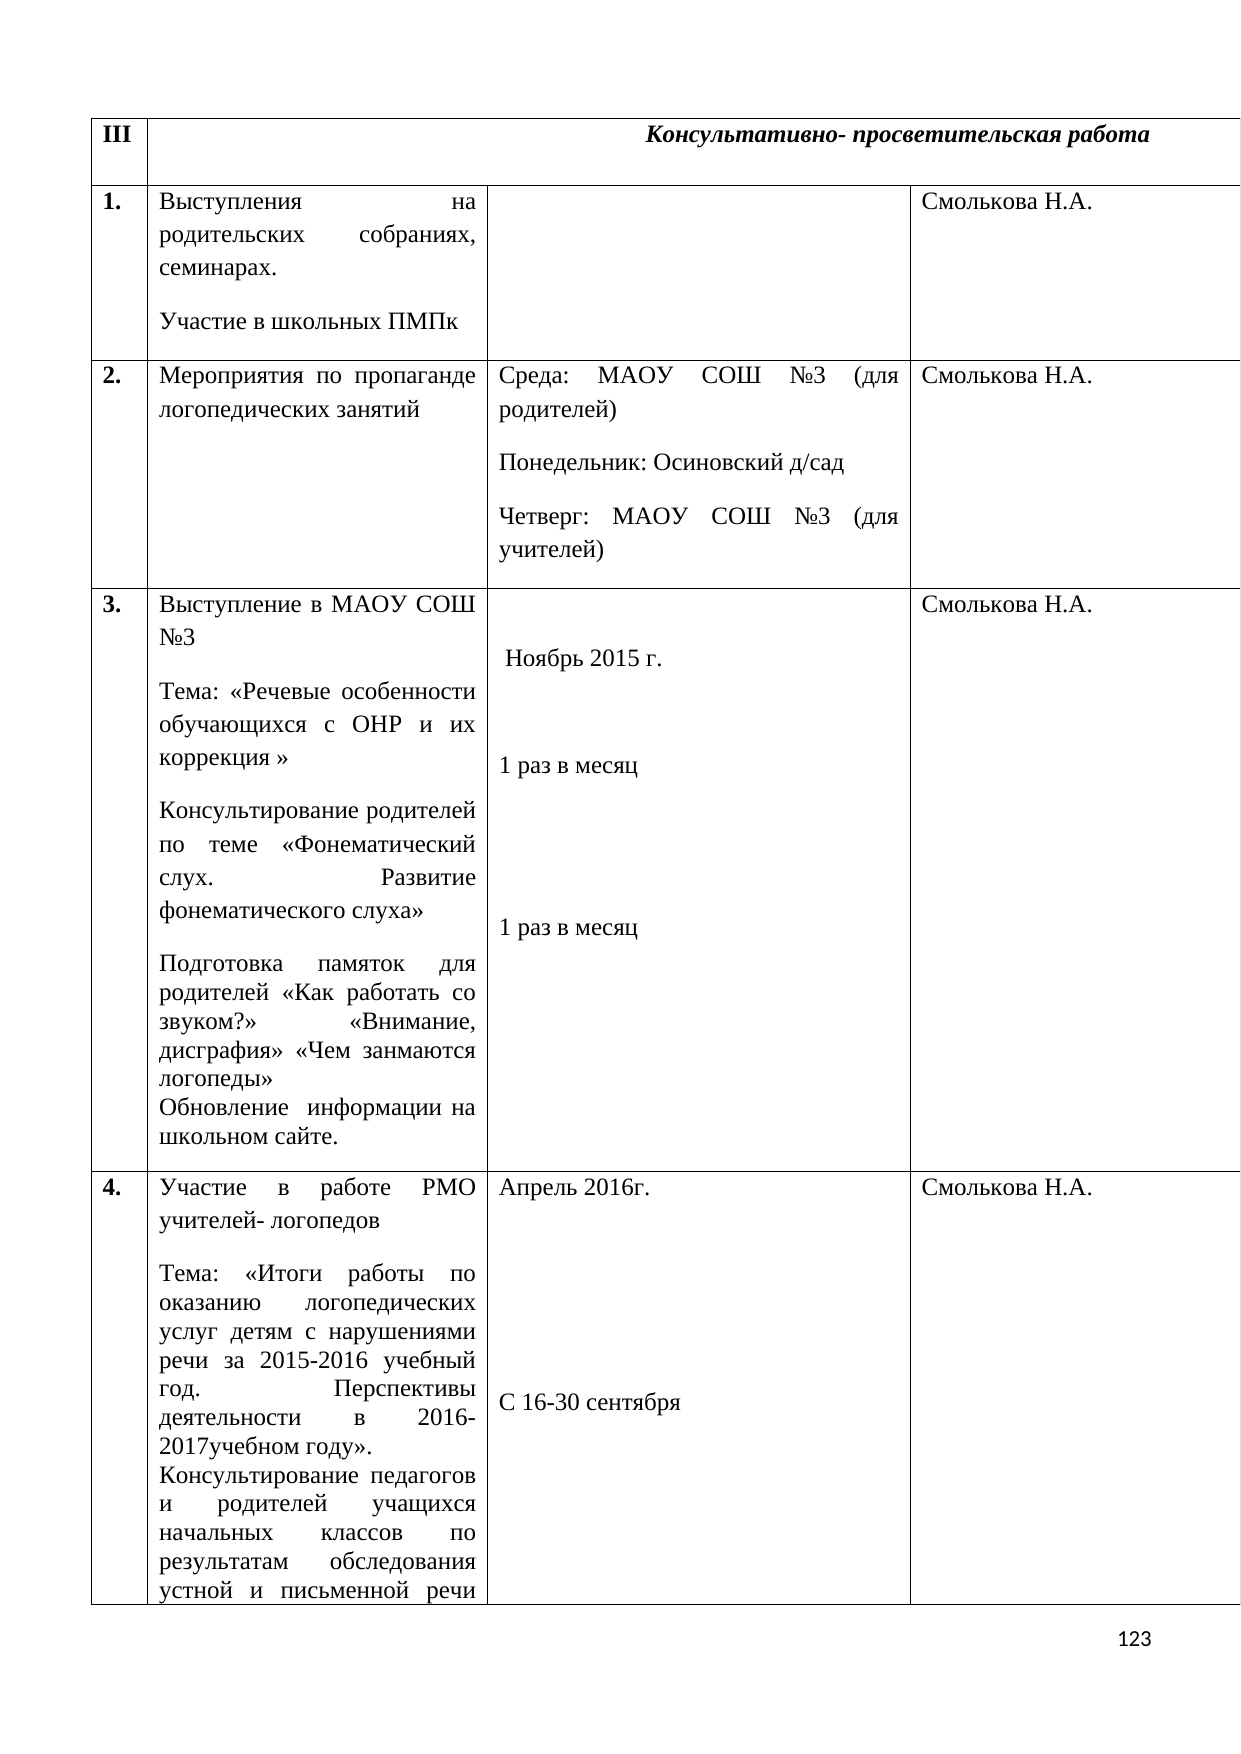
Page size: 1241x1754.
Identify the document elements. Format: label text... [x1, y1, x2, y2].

table_cell Консультативно- просветительская работа [148, 119, 1240, 185]
table_cell Смолькова Н.А. [911, 186, 1240, 359]
table_cell Смолькова Н.А. [911, 361, 1240, 588]
table_cell 4. [92, 1172, 147, 1603]
table_cell Смолькова Н.А. [911, 589, 1240, 1171]
table_cell Среда: МАОУ СОШ №3 (для родителей) Понедельник: Осиновский д/сад Четверг: МАОУ СОШ №3 (для учителей) [488, 361, 910, 588]
table_cell Смолькова Н.А. [911, 1172, 1240, 1603]
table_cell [488, 1172, 910, 1603]
table_cell III [92, 119, 147, 185]
table_cell 3. [92, 589, 147, 1171]
table_cell 1. [92, 186, 147, 359]
table_cell Мероприятия по пропаганде логопедических занятий [148, 361, 487, 588]
table_cell Ноябрь 2015 г. 1 раз в месяц 1 раз в месяц [488, 589, 910, 1171]
table_cell Выступления на родительских собраниях, семинарах. Участие в школьных ПМПк [148, 186, 487, 359]
table_cell Выступление в МАОУ СОШ №3 Тема: «Речевые особенности обучающихся с ОНР и их коррекция » Консультирование родителей по теме «Фонематический слух. Развитие фонематического слуха» Подготовка памяток для родителей «Как работать со звуком?» «Внимание, дисграфия» «Чем занмаются логопеды» Обновление информации на школьном сайте. [148, 589, 487, 1171]
table_cell [488, 186, 910, 359]
table_cell 2. [92, 361, 147, 588]
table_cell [148, 1172, 487, 1603]
